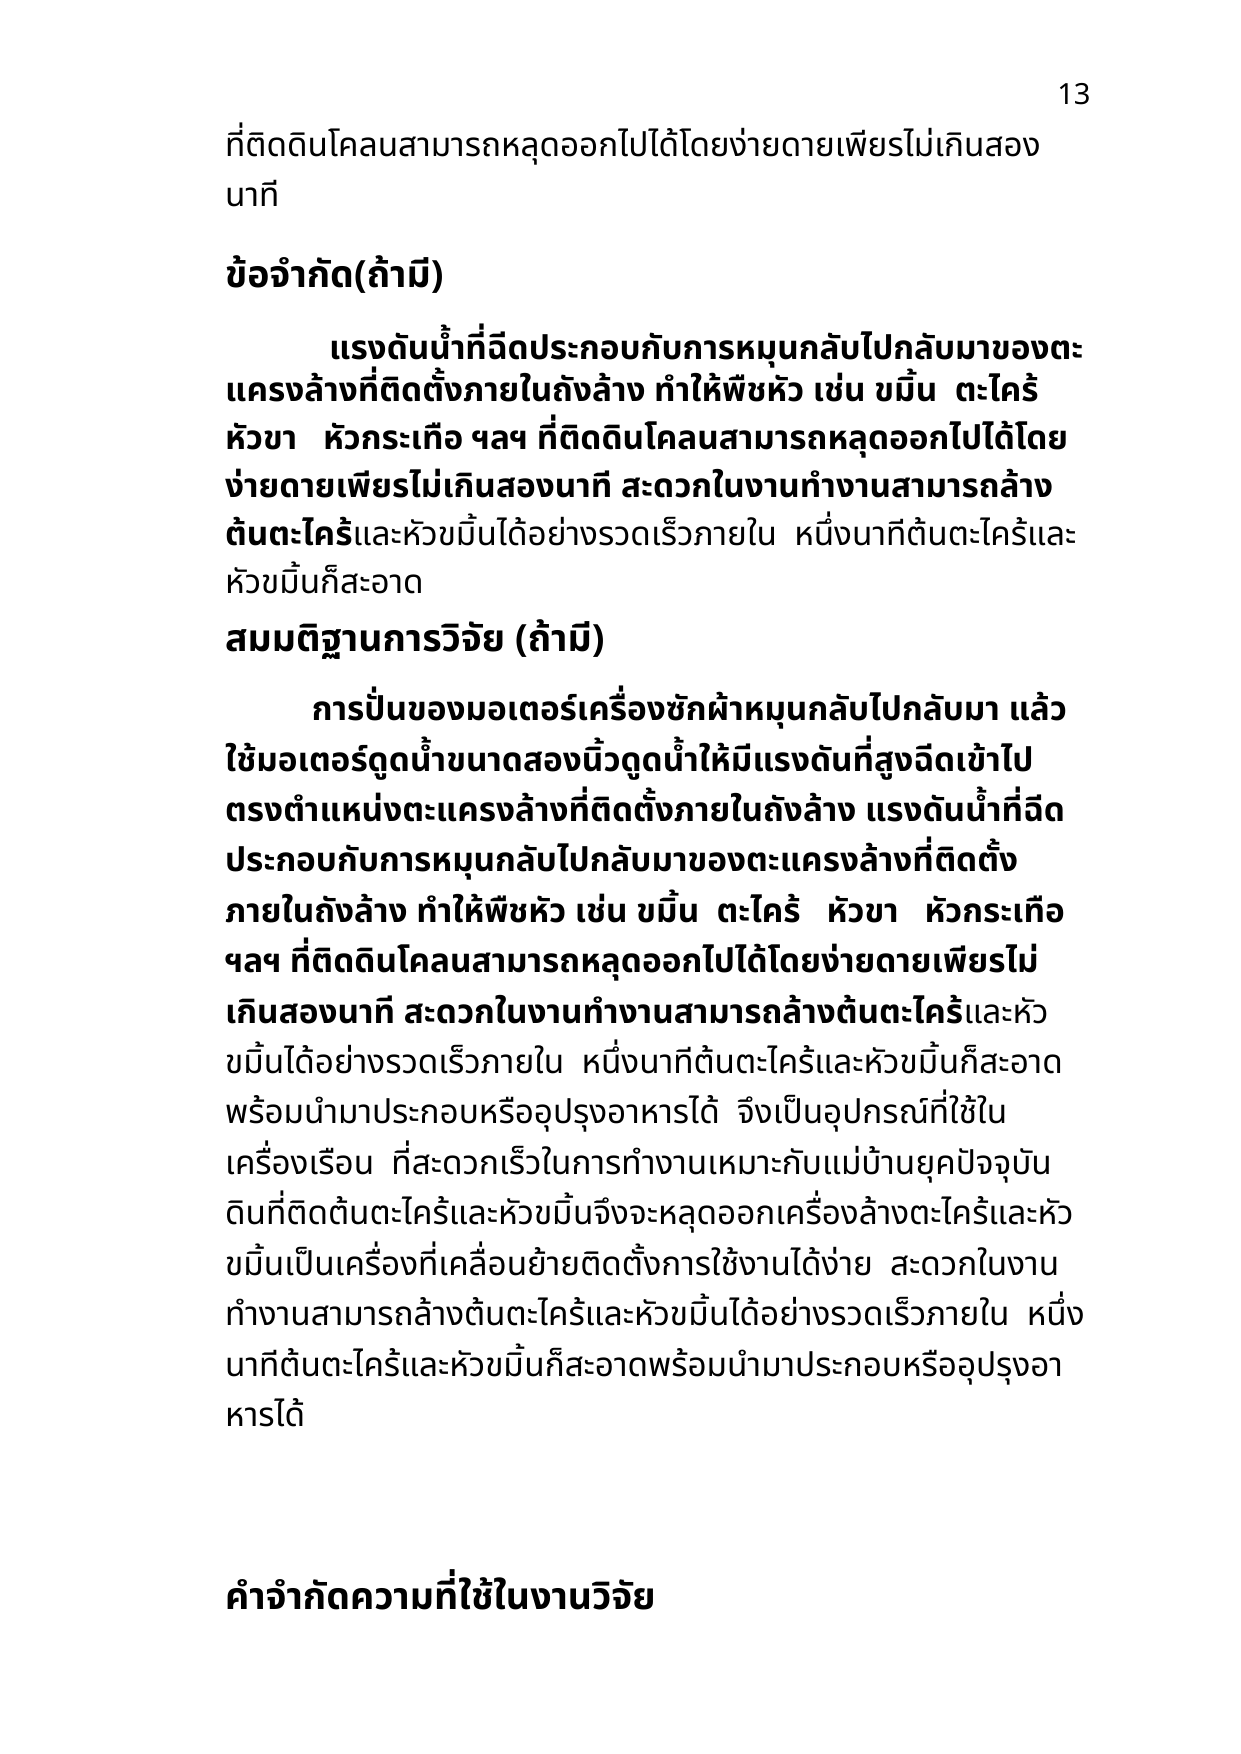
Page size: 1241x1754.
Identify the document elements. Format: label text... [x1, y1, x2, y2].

text คำจำกัดความที่ใช้ในงานวิจัย [225, 1566, 1090, 1620]
text ข้อจำกัด(ถ้ามี) [225, 244, 1090, 298]
text สมมติฐานการวิจัย (ถ้ามี) [225, 608, 1090, 662]
text การปั่นของมอเตอร์เครื่องซักผ้าหมุนกลับไปกลับมา แล้วใช้มอเตอร์ดูดน้ำขนาดสองนิ้วดูดน้ำให้มีแรงดันที่สูงฉีดเข้าไปตรงตำแหน่งตะแครงล้างที่ติดตั้งภายในถังล้าง แรงดันน้ำที่ฉีดประกอบกับการหมุนกลับไปกลับมาของตะแครงล้างที่ติดตั้งภายในถังล้าง ทำให้พืชหัว เช่น ขมิ้น ตะไคร้ หัวขา หัวกระเทือ ฯลฯ ที่ติดดินโคลนสามารถหลุดออกไปได้โดยง่ายดายเพียรไม่เกินสองนาที สะดวกในงานทำงานสามารถล้างต้นตะไคร้และหัวขมิ้นได้อย่างรวดเร็วภายใน หนึ่งนาทีต้นตะไคร้และหัวขมิ้นก็สะอาดพร้อมนำมาประกอบหรืออุปรุงอาหารได้ จึงเป็นอุปกรณ์ที่ใช้ในเครื่องเรือน ที่สะดวกเร็วในการทำงานเหมาะกับแม่บ้านยุคปัจจุบัน ดินที่ติดต้นตะไคร้และหัวขมิ้นจึงจะหลุดออกเครื่องล้างตะไคร้และหัวขมิ้นเป็นเครื่องที่เคลื่อนย้ายติดตั้งการใช้งานได้ง่าย สะดวกในงานทำงานสามารถล้างต้นตะไคร้และหัวขมิ้นได้อย่างรวดเร็วภายใน หนึ่งนาทีต้นตะไคร้และหัวขมิ้นก็สะอาดพร้อมนำมาประกอบหรืออุปรุงอาหารได้ [225, 685, 1090, 1441]
text แรงดันน้ำที่ฉีดประกอบกับการหมุนกลับไปกลับมาของตะแครงล้างที่ติดตั้งภายในถังล้าง ทำให้พืชหัว เช่น ขมิ้น ตะไคร้ หัวขา หัวกระเทือ ฯลฯ ที่ติดดินโคลนสามารถหลุดออกไปได้โดยง่ายดายเพียรไม่เกินสองนาที สะดวกในงานทำงานสามารถล้างต้นตะไคร้และหัวขมิ้นได้อย่างรวดเร็วภายใน หนึ่งนาทีต้นตะไคร้และหัวขมิ้นก็สะอาด [225, 321, 1090, 608]
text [225, 121, 1090, 221]
